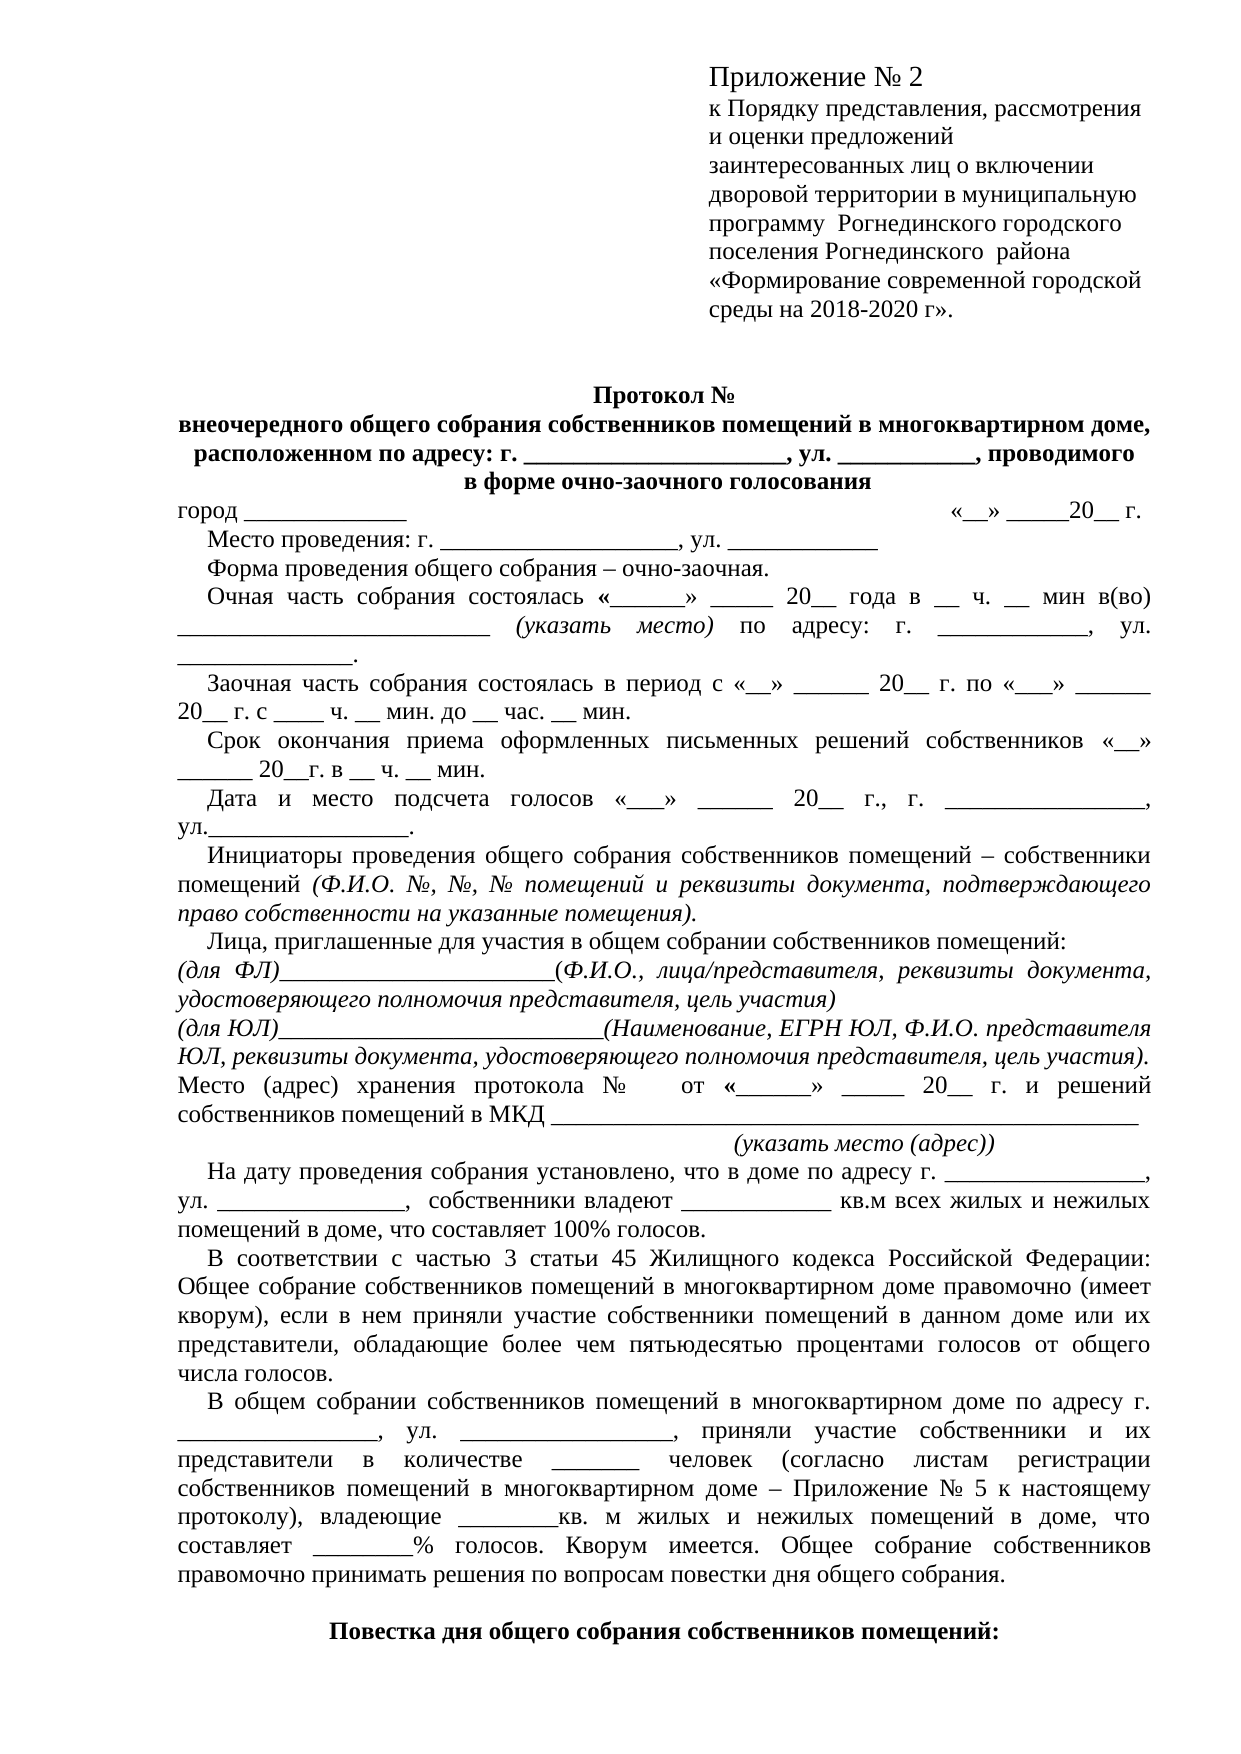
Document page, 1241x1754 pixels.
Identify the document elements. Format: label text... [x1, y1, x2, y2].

text внеочередного общего собрания собственников помещений в многоквартирном доме, расположенном по адресу: г. _____________________, ул. ___________, проводимого [177, 409, 1152, 466]
text Лица, приглашенные для участия в общем собрании собственников помещений: [177, 926, 1152, 955]
text к Порядку представления, рассмотрения и оценки предложений заинтересованных лиц о включении дворовой территории в муниципальную программу Рогнединского городского поселения Рогнединского района «Формирование современной городской среды на 2018-2020 г». [709, 93, 1152, 323]
text Протокол № [177, 380, 1152, 409]
text В общем собрании собственников помещений в многоквартирном доме по адресу г. ________________, ул. _________________, приняли участие собственники и их представители в количестве _______ человек (согласно листам регистрации собственников помещений в многоквартирном доме – Приложение № 5 к настоящему протоколу), владеющие ________кв. м жилых и нежилых помещений в доме, что составляет ________% голосов. Кворум имеется. Общее собрание собственников правомочно принимать решения по вопросам повестки дня общего собрания. [177, 1386, 1152, 1588]
text Инициаторы проведения общего собрания собственников помещений – собственники помещений (Ф.И.О. №, №, № помещений и реквизиты документа, подтверждающего право собственности на указанные помещения). [177, 840, 1152, 926]
text Заочная часть собрания состоялась в период с «__» ______ 20__ г. по «___» ______ 20__ г. с ____ ч. __ мин. до __ час. __ мин. [177, 668, 1152, 725]
text Приложение № 2 [709, 59, 1152, 93]
text Дата и место подсчета голосов «___» ______ 20__ г., г. ________________, ул.________________. [177, 783, 1152, 840]
text в форме очно-заочного голосования [177, 466, 1152, 495]
text Повестка дня общего собрания собственников помещений: [177, 1616, 1152, 1645]
text город _____________ «__» _____20__ г. [177, 495, 1152, 524]
text (указать место (адрес)) [177, 1128, 1152, 1156]
text (для ФЛ)______________________(Ф.И.О., лица/представителя, реквизиты документа, удостоверяющего полномочия представителя, цель участия) [177, 955, 1152, 1013]
text Место (адрес) хранения протокола № от «______» _____ 20__ г. и решений собственников помещений в МКД _______________________________________________ [177, 1070, 1152, 1128]
text (для ЮЛ)__________________________(Наименование, ЕГРН ЮЛ, Ф.И.О. представителя ЮЛ, реквизиты документа, удостоверяющего полномочия представителя, цель участия). [177, 1013, 1152, 1070]
text В соответствии с частью 3 статьи 45 Жилищного кодекса Российской Федерации: Общее собрание собственников помещений в многоквартирном доме правомочно (имеет кворум), если в нем приняли участие собственники помещений в данном доме или их представители, обладающие более чем пятьюдесятью процентами голосов от общего числа голосов. [177, 1243, 1152, 1386]
text На дату проведения собрания установлено, что в доме по адресу г. ________________, ул. _______________, собственники владеют ____________ кв.м всех жилых и нежилых помещений в доме, что составляет 100% голосов. [177, 1156, 1152, 1243]
text Форма проведения общего собрания – очно-заочная. [177, 553, 1152, 581]
text Место проведения: г. ___________________, ул. ____________ [177, 524, 1152, 553]
text Очная часть собрания состоялась «______» _____ 20__ года в __ ч. __ мин в(во) _________________________ (указать место) по адресу: г. ____________, ул. ______________. [177, 581, 1152, 668]
text Срок окончания приема оформленных письменных решений собственников «__» ______ 20__г. в __ ч. __ мин. [177, 725, 1152, 783]
